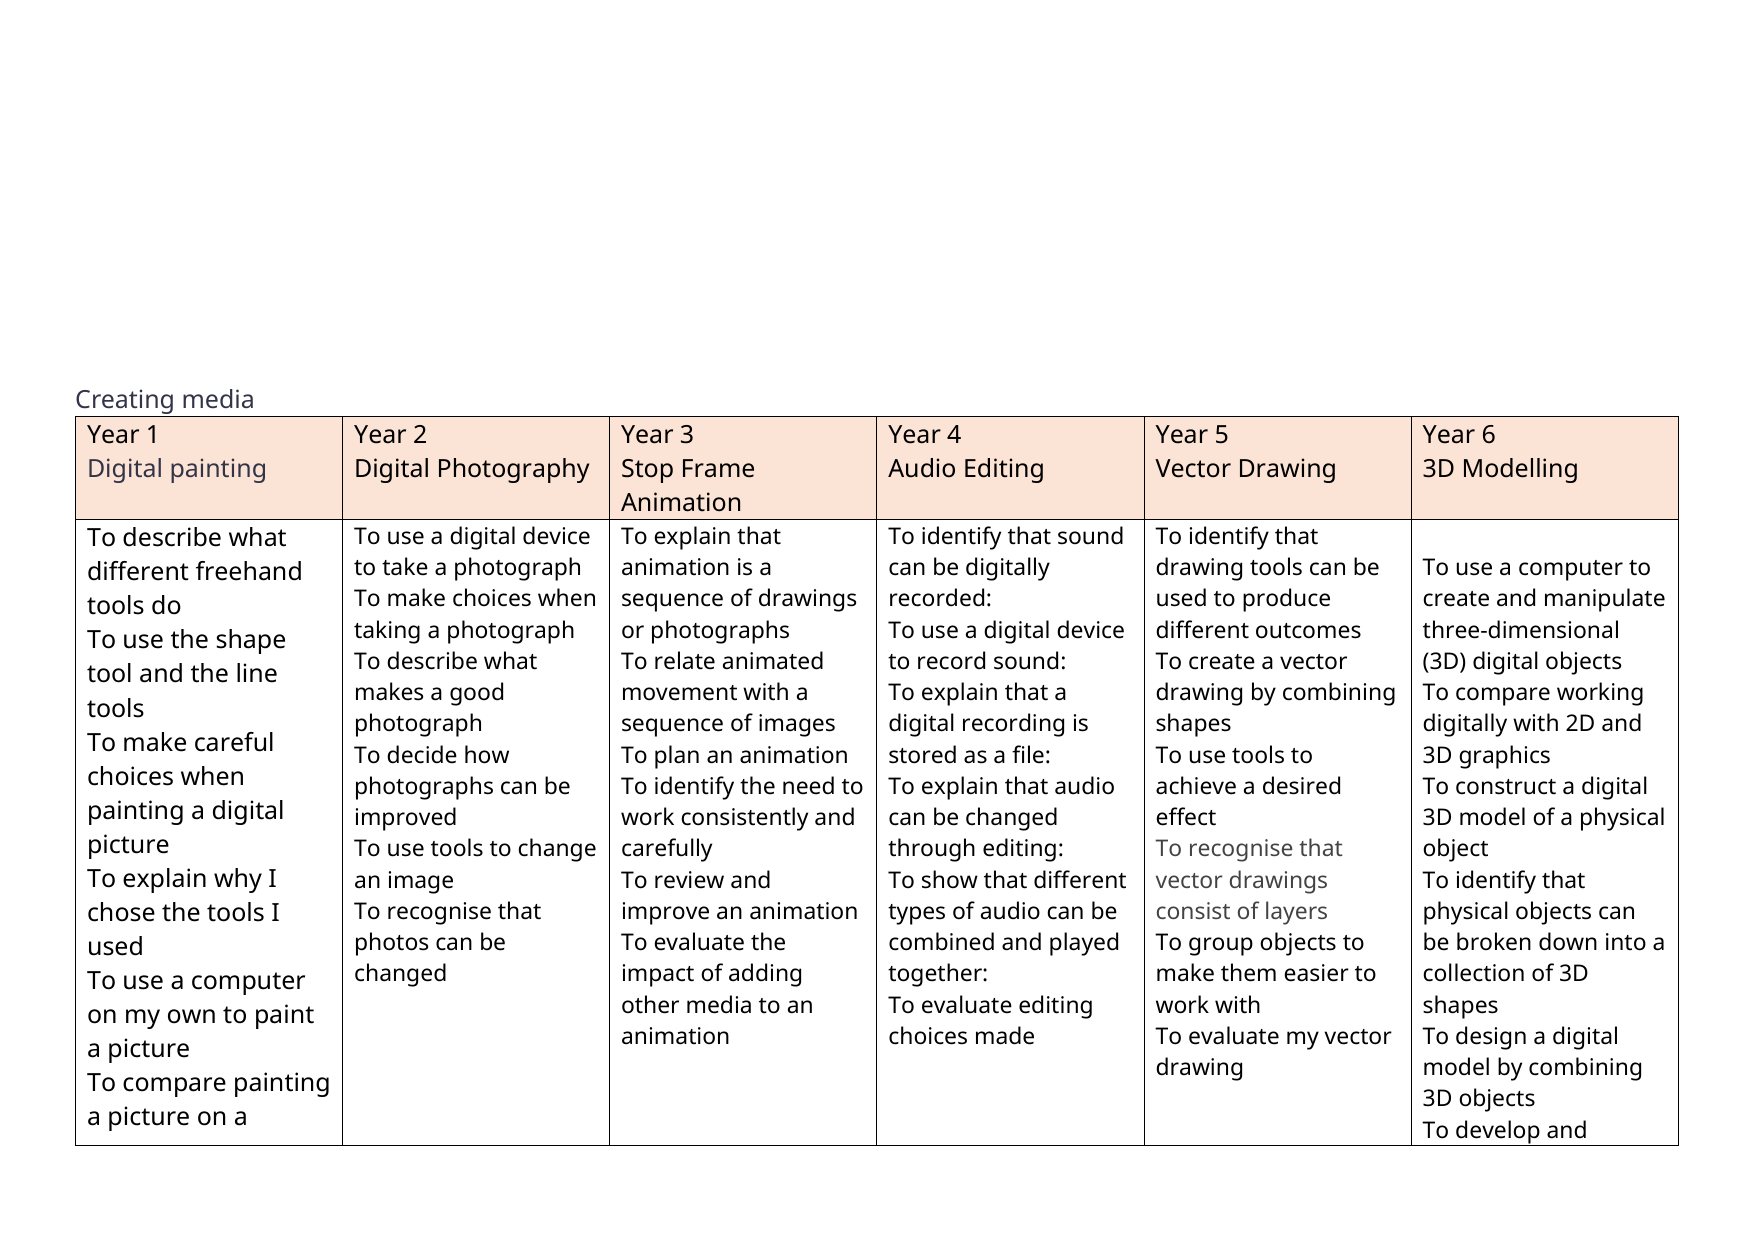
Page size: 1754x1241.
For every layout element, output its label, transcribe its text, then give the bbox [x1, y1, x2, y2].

table_header Year 4 Audio Editing [877, 417, 1144, 519]
text Creating media [75, 382, 1679, 416]
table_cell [610, 520, 876, 1145]
table_header Year 5 Vector Drawing [1145, 417, 1411, 519]
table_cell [1145, 520, 1411, 1145]
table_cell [1412, 520, 1678, 1145]
table_header Year 2 Digital Photography [343, 417, 609, 519]
table_header Year 1 Digital painting [76, 417, 342, 519]
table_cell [76, 520, 342, 1145]
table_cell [343, 520, 609, 1145]
table_header Year 6 3D Modelling [1412, 417, 1678, 519]
table_header Year 3 Stop Frame Animation [610, 417, 876, 519]
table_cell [877, 520, 1144, 1145]
